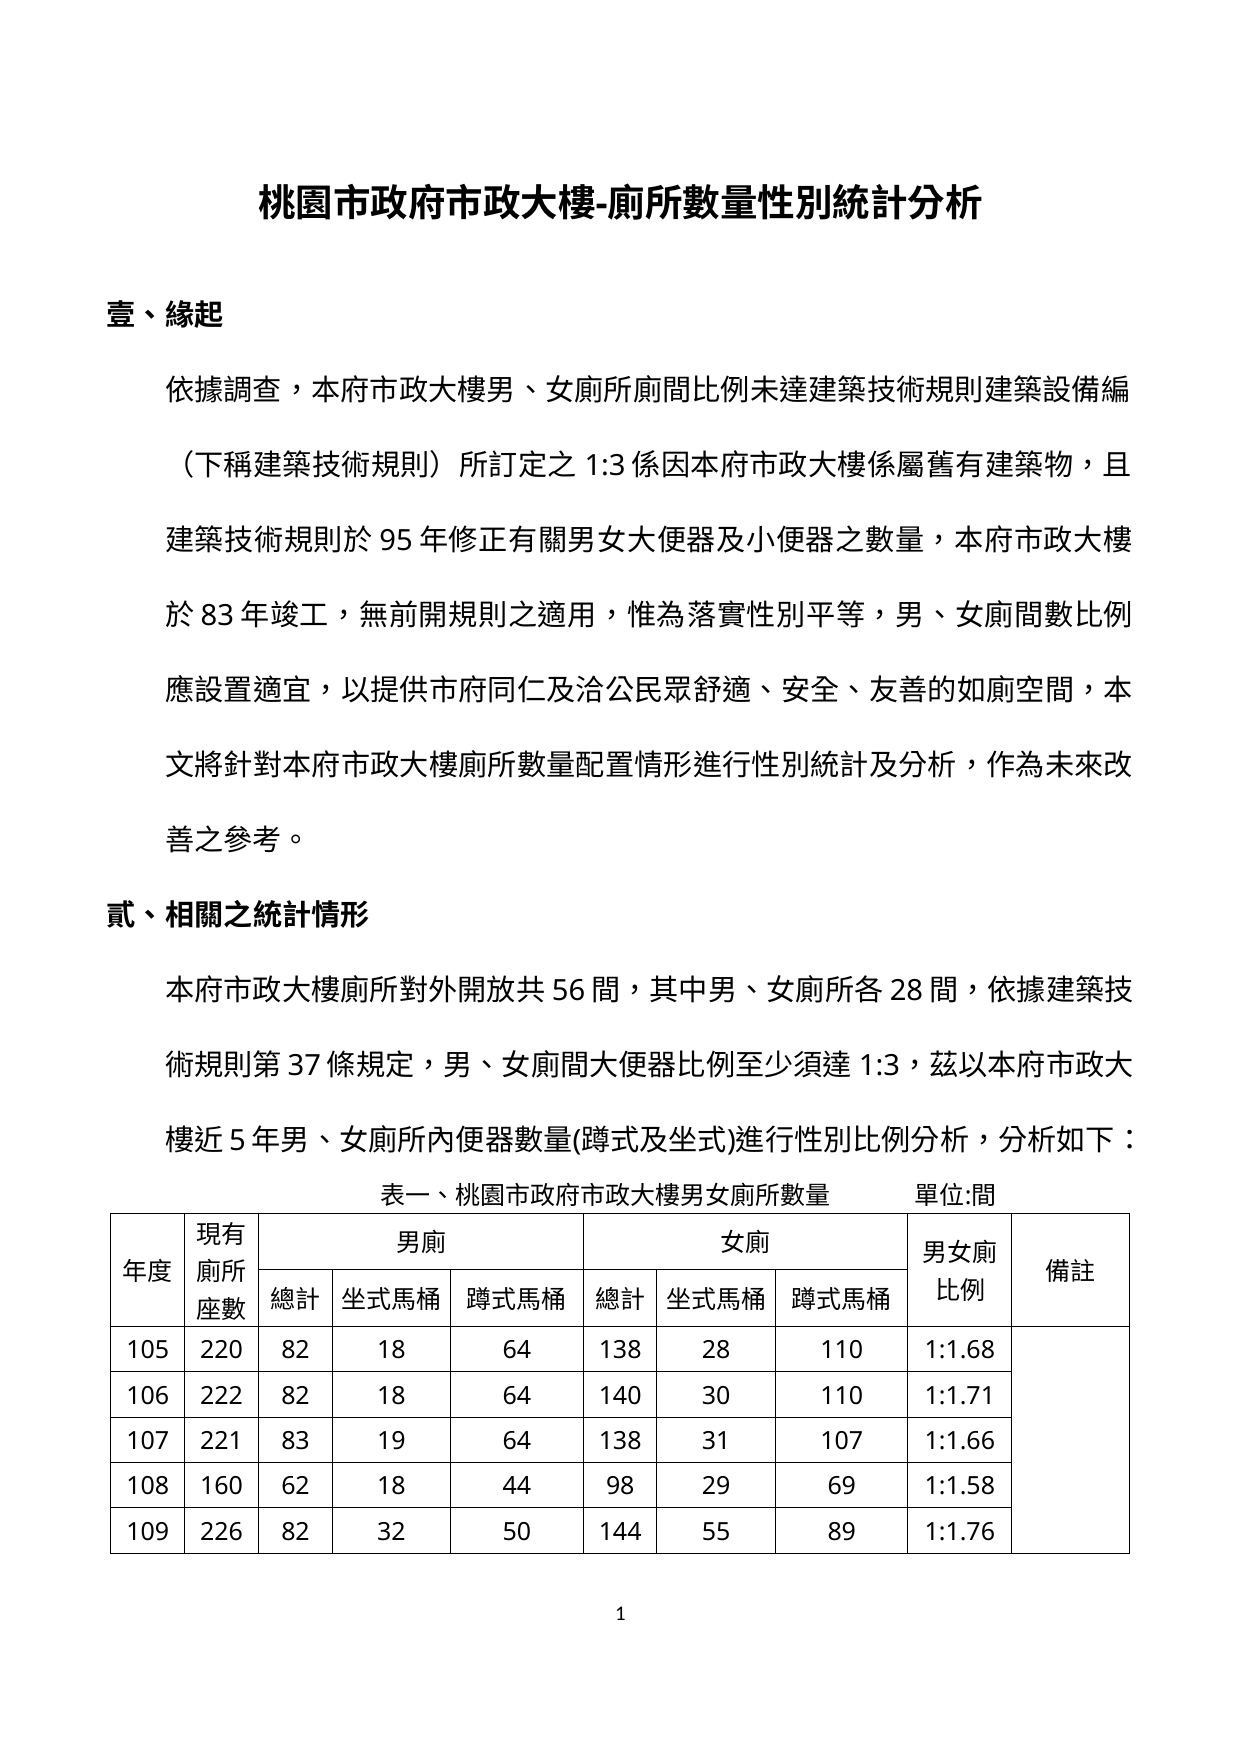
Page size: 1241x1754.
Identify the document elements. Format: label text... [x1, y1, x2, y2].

table_cell 140 [584, 1372, 656, 1417]
table_cell 64 [451, 1372, 583, 1417]
table_cell [1012, 1327, 1129, 1552]
table_cell 31 [657, 1418, 775, 1462]
table_cell 107 [776, 1418, 907, 1462]
table_cell 蹲式馬桶 [776, 1270, 907, 1326]
table_cell 29 [657, 1463, 775, 1507]
list 緣起 [106, 275, 1134, 350]
table_cell 1:1.76 [908, 1508, 1011, 1552]
table_cell 110 [776, 1327, 907, 1371]
table_cell 備註 [1012, 1214, 1129, 1326]
table_cell 82 [259, 1508, 332, 1552]
table_cell 現有廁所座數 [185, 1214, 258, 1326]
table_cell 1:1.66 [908, 1418, 1011, 1462]
table_cell 坐式馬桶 [333, 1270, 450, 1326]
table_cell 82 [259, 1327, 332, 1371]
table_cell 18 [333, 1327, 450, 1371]
table_cell 83 [259, 1418, 332, 1462]
table_cell 138 [584, 1418, 656, 1462]
table_cell 50 [451, 1508, 583, 1552]
table_cell 69 [776, 1463, 907, 1507]
table_cell 19 [333, 1418, 450, 1462]
table_cell 82 [259, 1372, 332, 1417]
table_cell 總計 [584, 1270, 656, 1326]
table_cell 105 [111, 1327, 184, 1371]
table_cell 109 [111, 1508, 184, 1552]
table_cell 64 [451, 1418, 583, 1462]
table_cell 18 [333, 1463, 450, 1507]
table_cell 62 [259, 1463, 332, 1507]
table_cell 女廁 [584, 1214, 907, 1269]
table_cell 144 [584, 1508, 656, 1552]
table_cell 110 [776, 1372, 907, 1417]
table_cell 89 [776, 1508, 907, 1552]
table_cell 1:1.58 [908, 1463, 1011, 1507]
table_cell 男廁 [259, 1214, 583, 1269]
table_cell 98 [584, 1463, 656, 1507]
table_cell 221 [185, 1418, 258, 1462]
table_cell 222 [185, 1372, 258, 1417]
table_cell 18 [333, 1372, 450, 1417]
table_cell 1:1.68 [908, 1327, 1011, 1371]
table_cell 160 [185, 1463, 258, 1507]
table_cell 107 [111, 1418, 184, 1462]
table_cell 蹲式馬桶 [451, 1270, 583, 1326]
table_cell 30 [657, 1372, 775, 1417]
text 桃園市政府市政大樓-廁所數量性別統計分析 [106, 162, 1134, 237]
table_cell 年度 [111, 1214, 184, 1326]
table_cell 220 [185, 1327, 258, 1371]
table_cell 1:1.71 [908, 1372, 1011, 1417]
text 本府市政大樓廁所對外開放共56間，其中男、女廁所各28間，依據建築技術規則第37條規定，男、女廁間大便器比例至少須達1:3，茲以本府市政大樓近5年男、女廁所內便器數量(蹲式及坐式)進行性別比例分析，分析如下： [106, 950, 1134, 1175]
text 依據調查，本府市政大樓男、女廁所廁間比例未達建築技術規則建築設備編（下稱建築技術規則）所訂定之1:3係因本府市政大樓係屬舊有建築物，且建築技術規則於95年修正有關男女大便器及小便器之數量，本府市政大樓於83年竣工，無前開規則之適用，惟為落實性別平等，男、女廁間數比例應設置適宜，以提供市府同仁及洽公民眾舒適、安全、友善的如廁空間，本文將針對本府市政大樓廁所數量配置情形進行性別統計及分析，作為未來改善之參考。 [106, 350, 1134, 875]
table_cell 總計 [259, 1270, 332, 1326]
list 相關之統計情形 [106, 875, 1134, 950]
table_cell 32 [333, 1508, 450, 1552]
table_cell 106 [111, 1372, 184, 1417]
table_cell 男女廁比例 [908, 1214, 1011, 1326]
table_cell 64 [451, 1327, 583, 1371]
table_cell 28 [657, 1327, 775, 1371]
table_cell 226 [185, 1508, 258, 1552]
table_header 表一、桃園市政府市政大樓男女廁所數量 單位:間 [111, 1175, 1129, 1212]
table_cell 44 [451, 1463, 583, 1507]
table_cell 坐式馬桶 [657, 1270, 775, 1326]
table_cell 55 [657, 1508, 775, 1552]
table_cell 108 [111, 1463, 184, 1507]
table_cell 138 [584, 1327, 656, 1371]
